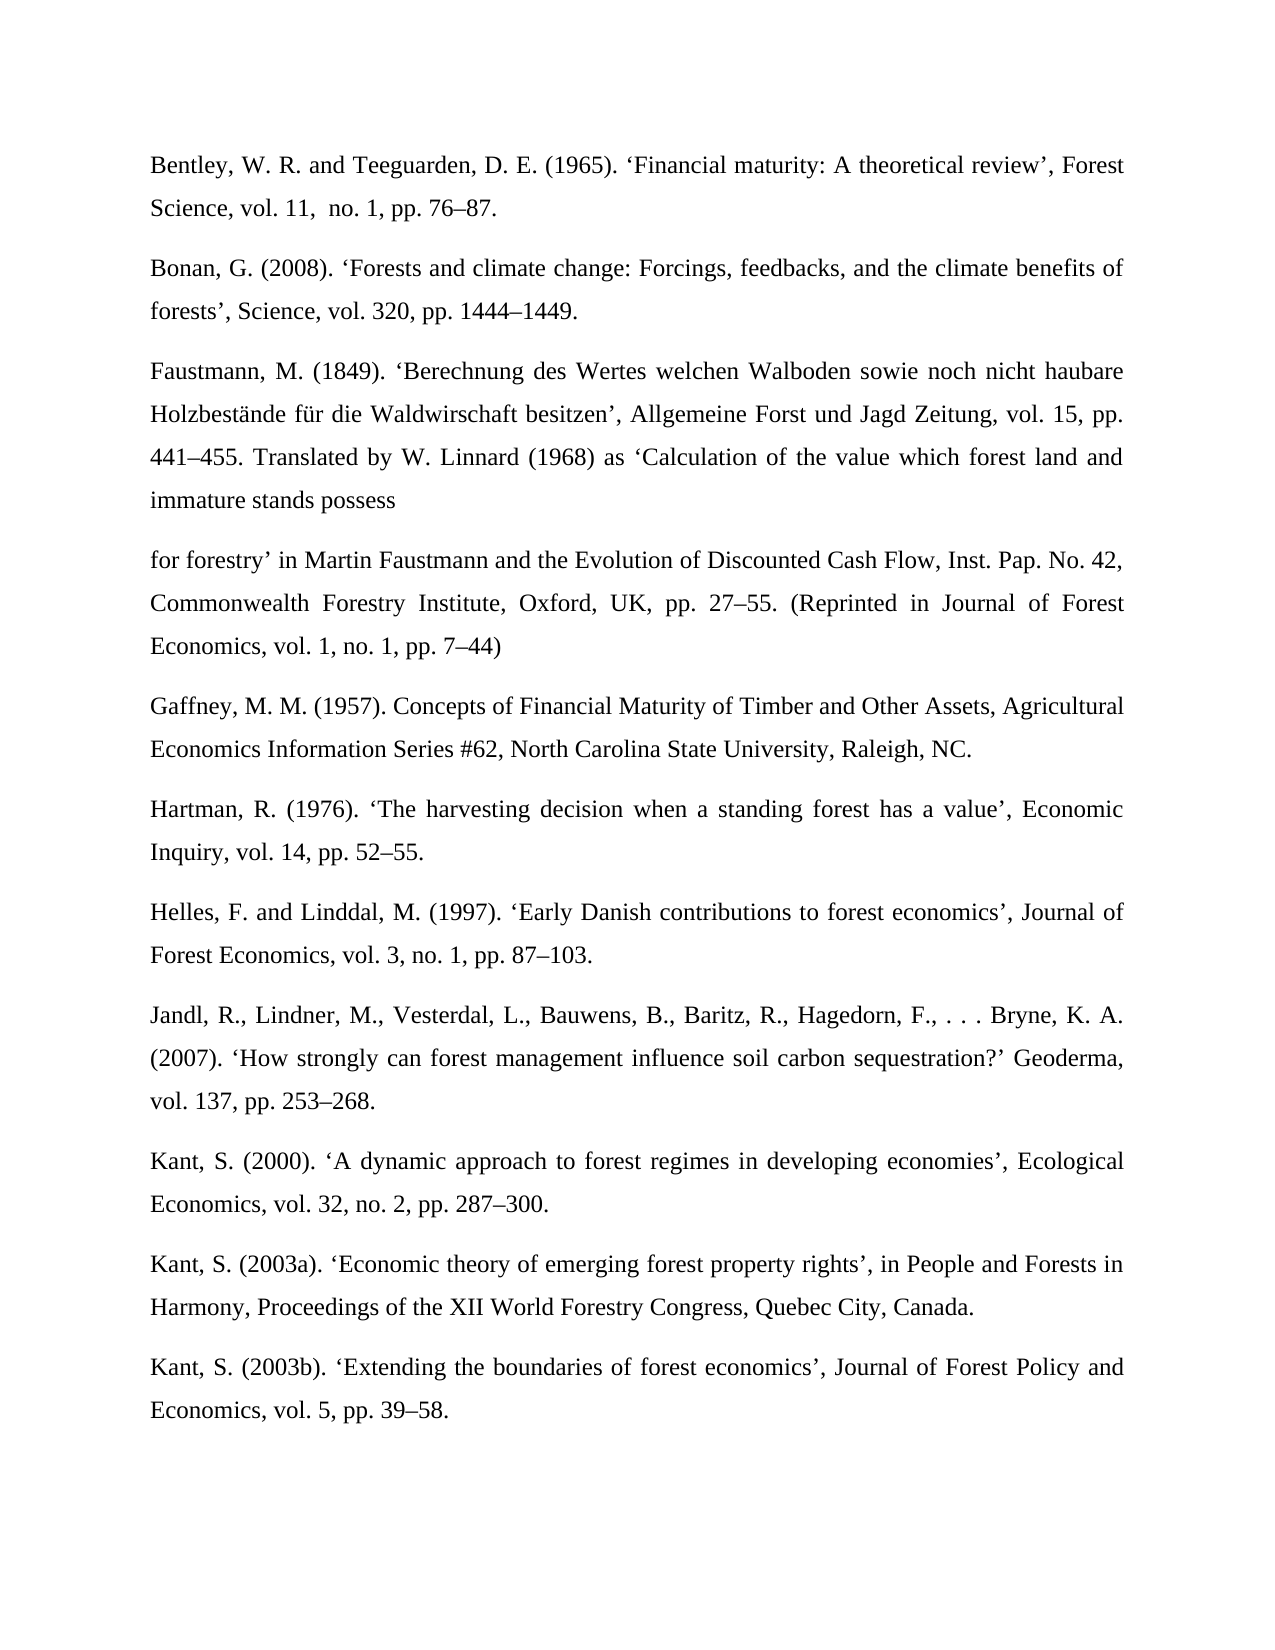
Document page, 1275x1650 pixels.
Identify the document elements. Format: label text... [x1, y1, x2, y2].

text Bentley, W. R. and Teeguarden, D. E. (1965). ‘Financial maturity: A theoretical review’, Forest Science, vol. 11, no. 1, pp. 76–87. [150, 150, 1125, 222]
text Kant, S. (2003b). ‘Extending the boundaries of forest economics’, Journal of Forest Policy and Economics, vol. 5, pp. 39–58. [150, 1352, 1125, 1423]
text Helles, F. and Linddal, M. (1997). ‘Early Danish contributions to forest economics’, Journal of Forest Economics, vol. 3, no. 1, pp. 87–103. [150, 897, 1125, 969]
text Kant, S. (2003a). ‘Economic theory of emerging forest property rights’, in People and Forests in Harmony, Proceedings of the XII World Forestry Congress, Quebec City, Canada. [150, 1249, 1125, 1321]
text for forestry’ in Martin Faustmann and the Evolution of Discounted Cash Flow, Inst. Pap. No. 42, Commonwealth Forestry Institute, Oxford, UK, pp. 27–55. (Reprinted in Journal of Forest Economics, vol. 1, no. 1, pp. 7–44) [150, 545, 1125, 660]
text Faustmann, M. (1849). ‘Berechnung des Wertes welchen Walboden sowie noch nicht haubare Holzbestände für die Waldwirschaft besitzen’, Allgemeine Forst und Jagd Zeitung, vol. 15, pp. 441–455. Translated by W. Linnard (1968) as ‘Calculation of the value which forest land and immature stands possess [150, 356, 1125, 514]
text Jandl, R., Lindner, M., Vesterdal, L., Bauwens, B., Baritz, R., Hagedorn, F., . . . Bryne, K. A. (2007). ‘How strongly can forest management influence soil carbon sequestration?’ Geoderma, vol. 137, pp. 253–268. [150, 1000, 1125, 1115]
text Kant, S. (2000). ‘A dynamic approach to forest regimes in developing economies’, Ecological Economics, vol. 32, no. 2, pp. 287–300. [150, 1146, 1125, 1218]
text Gaffney, M. M. (1957). Concepts of Financial Maturity of Timber and Other Assets, Agricultural Economics Information Series #62, North Carolina State University, Raleigh, NC. [150, 691, 1125, 763]
text Hartman, R. (1976). ‘The harvesting decision when a standing forest has a value’, Economic Inquiry, vol. 14, pp. 52–55. [150, 794, 1125, 866]
text Bonan, G. (2008). ‘Forests and climate change: Forcings, feedbacks, and the climate benefits of forests’, Science, vol. 320, pp. 1444–1449. [150, 253, 1125, 325]
